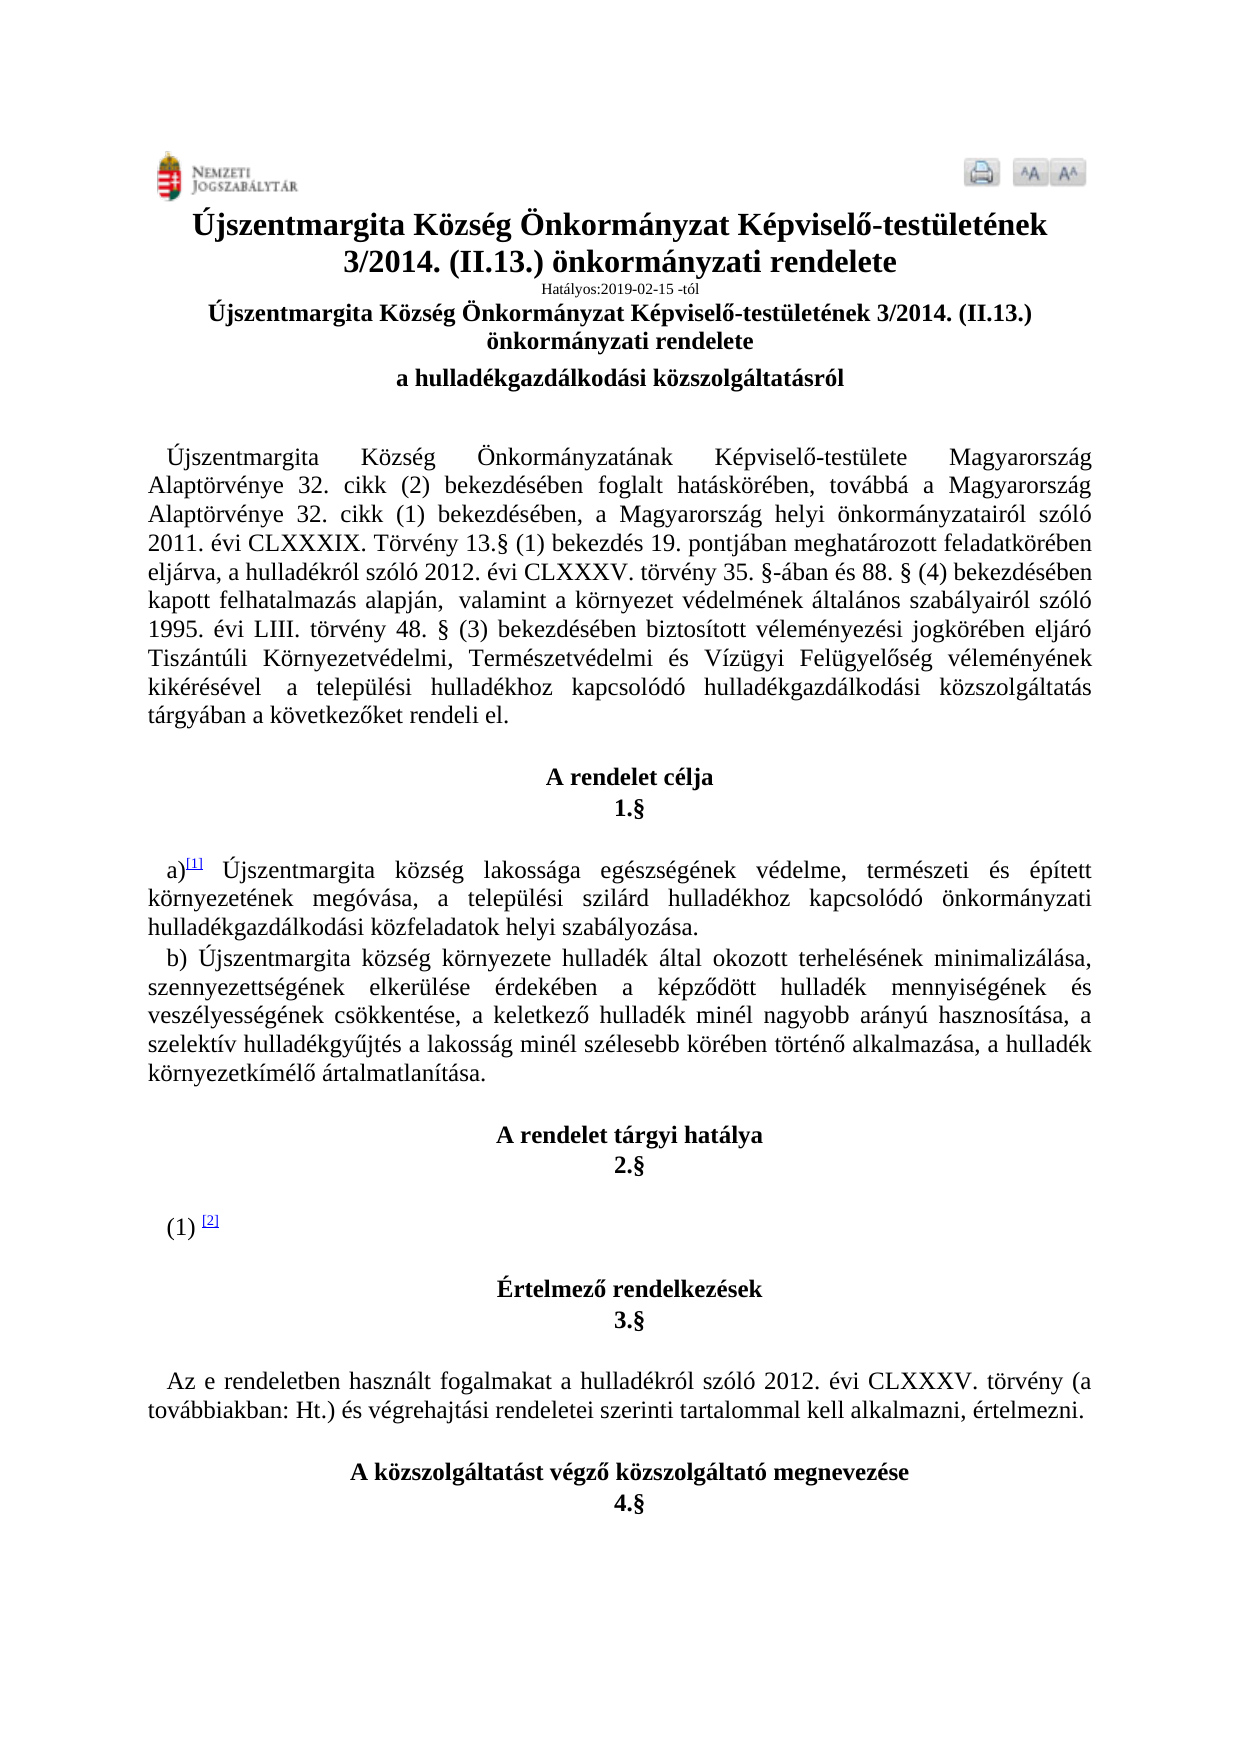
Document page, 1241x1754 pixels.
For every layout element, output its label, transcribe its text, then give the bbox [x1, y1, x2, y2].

text 4.§ [148, 1488, 1093, 1516]
text Újszentmargita Község Önkormányzat Képviselő-testületének 3/2014. (II.13.) önkormányzati rendelete [148, 298, 1093, 355]
text A rendelet tárgyi hatálya [148, 1120, 1093, 1148]
text 1.§ [148, 793, 1093, 822]
text Az e rendeletben használt fogalmakat a hulladékról szóló 2012. évi CLXXXV. törvény (a továbbiakban: Ht.) és végrehajtási rendeletei szerinti tartalommal kell alkalmazni, értelmezni. [148, 1366, 1093, 1424]
text 2.§ [148, 1151, 1093, 1179]
text (1) [2] [148, 1212, 1093, 1241]
text Hatályos:2019-02-15 -tól [148, 280, 1093, 298]
text a)[1] Újszentmargita község lakossága egészségének védelme, természeti és épített környezetének megóvása, a települési szilárd hulladékhoz kapcsolódó önkormányzati hulladékgazdálkodási közfeladatok helyi szabályozása. [148, 855, 1093, 941]
table_header [304, 148, 1093, 206]
picture [147, 147, 302, 206]
text a hulladékgazdálkodási közszolgáltatásról [148, 363, 1093, 392]
picture [1012, 154, 1087, 194]
text 3.§ [148, 1305, 1093, 1333]
text Értelmező rendelkezések [148, 1274, 1093, 1303]
text A rendelet célja [148, 762, 1093, 791]
text A közszolgáltatást végző közszolgáltató megnevezése [148, 1457, 1093, 1486]
picture [963, 154, 1001, 194]
text Újszentmargita Község Önkormányzat Képviselő-testületének 3/2014. (II.13.) önkormányzati rendelete [148, 206, 1093, 280]
text b) Újszentmargita község környezete hulladék által okozott terhelésének minimalizálása, szennyezettségének elkerülése érdekében a képződött hulladék mennyiségének és veszélyességének csökkentése, a keletkező hulladék minél nagyobb arányú hasznosítása, a szelektív hulladékgyűjtés a lakosság minél szélesebb körében történő alkalmazása, a hulladék környezetkímélő ártalmatlanítása. [148, 943, 1093, 1087]
text Újszentmargita Község Önkormányzatának Képviselő-testülete Magyarország Alaptörvénye 32. cikk (2) bekezdésében foglalt hatáskörében, továbbá a Magyarország Alaptörvénye 32. cikk (1) bekezdésében, a Magyarország helyi önkormányzatairól szóló 2011. évi CLXXXIX. Törvény 13.§ (1) bekezdés 19. pontjában meghatározott feladatkörében eljárva, a hulladékról szóló 2012. évi CLXXXV. törvény 35. §-ában és 88. § (4) bekezdésében kapott felhatalmazás alapján, valamint a környezet védelmének általános szabályairól szóló 1995. évi LIII. törvény 48. § (3) bekezdésében biztosított véleményezési jogkörében eljáró Tiszántúli Környezetvédelmi, Természetvédelmi és Vízügyi Felügyelőség véleményének kikérésével a települési hulladékhoz kapcsolódó hulladékgazdálkodási közszolgáltatás tárgyában a következőket rendeli el. [148, 442, 1093, 729]
